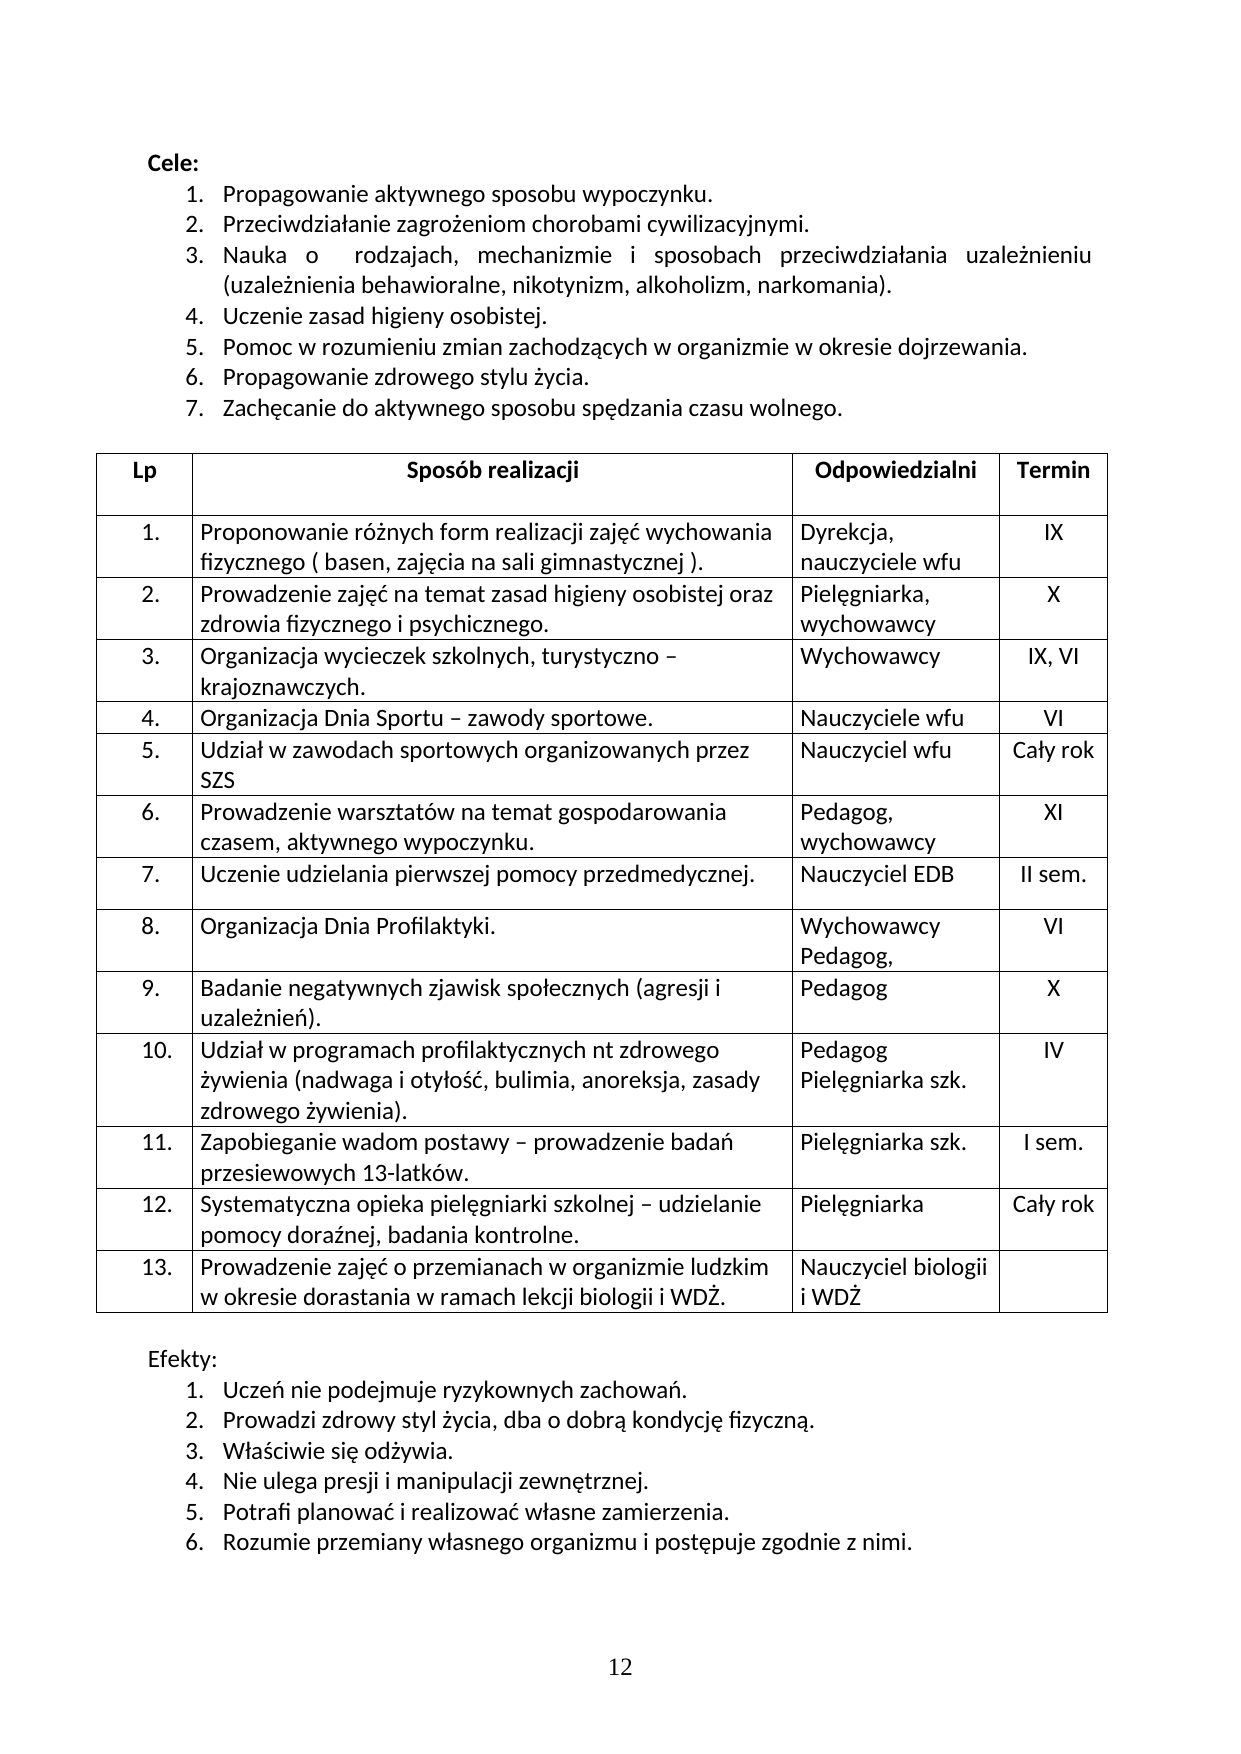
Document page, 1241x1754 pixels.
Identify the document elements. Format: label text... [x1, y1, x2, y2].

table_cell VI [1000, 910, 1107, 971]
list Właściwie się odżywia. [185, 1435, 1093, 1465]
table_cell Organizacja Dnia Profilaktyki. [193, 910, 792, 971]
list Przeciwdziałanie zagrożeniom chorobami cywilizacyjnymi. [185, 209, 1093, 239]
table_cell [97, 578, 192, 639]
table_cell [97, 702, 192, 733]
table_cell IV [1000, 1034, 1107, 1126]
table_cell I sem. [1000, 1127, 1107, 1188]
table_cell X [1000, 972, 1107, 1033]
table_cell Organizacja Dnia Sportu – zawody sportowe. [193, 702, 792, 733]
list Propagowanie zdrowego stylu życia. [185, 361, 1093, 392]
table_cell II sem. [1000, 858, 1107, 909]
list Prowadzi zdrowy styl życia, dba o dobrą kondycję fizyczną. [185, 1404, 1093, 1435]
list Nie ulega presji i manipulacji zewnętrznej. [185, 1465, 1093, 1496]
text Efekty: [148, 1343, 1093, 1374]
table_cell Pielęgniarka, wychowawcy [793, 578, 999, 639]
table_cell [97, 516, 192, 577]
table_cell [97, 972, 192, 1033]
table_cell Udział w programach profilaktycznych nt zdrowego żywienia (nadwaga i otyłość, bulimia, anoreksja, zasady zdrowego żywienia). [193, 1034, 792, 1126]
list Pomoc w rozumieniu zmian zachodzących w organizmie w okresie dojrzewania. [185, 331, 1093, 361]
table_cell [97, 1189, 192, 1250]
table_cell Nauczyciel biologii i WDŻ [793, 1251, 999, 1312]
table_cell IX, VI [1000, 640, 1107, 701]
table_cell [97, 910, 192, 971]
table_cell [97, 1251, 192, 1312]
table_cell Pedagog Pielęgniarka szk. [793, 1034, 999, 1126]
list Nauka o rodzajach, mechanizmie i sposobach przeciwdziałania uzależnieniu (uzależnienia behawioralne, nikotynizm, alkoholizm, narkomania). [185, 239, 1093, 300]
table_header Termin [1000, 454, 1107, 515]
table_header Odpowiedzialni [793, 454, 999, 515]
table_cell [1000, 1251, 1107, 1312]
table_cell Badanie negatywnych zjawisk społecznych (agresji i uzależnień). [193, 972, 792, 1033]
table_cell Zapobieganie wadom postawy – prowadzenie badań przesiewowych 13-latków. [193, 1127, 792, 1188]
table_cell X [1000, 578, 1107, 639]
table_cell VI [1000, 702, 1107, 733]
table_cell Prowadzenie zajęć na temat zasad higieny osobistej oraz zdrowia fizycznego i psychicznego. [193, 578, 792, 639]
table_cell Dyrekcja, nauczyciele wfu [793, 516, 999, 577]
table_cell Nauczyciele wfu [793, 702, 999, 733]
text Cele: [148, 148, 1093, 178]
table_cell Pedagog [793, 972, 999, 1033]
table_header Sposób realizacji [193, 454, 792, 515]
table_cell Pielęgniarka [793, 1189, 999, 1250]
table_cell Prowadzenie warsztatów na temat gospodarowania czasem, aktywnego wypoczynku. [193, 796, 792, 857]
table_cell XI [1000, 796, 1107, 857]
table_cell Pielęgniarka szk. [793, 1127, 999, 1188]
table_cell Prowadzenie zajęć o przemianach w organizmie ludzkim w okresie dorastania w ramach lekcji biologii i WDŻ. [193, 1251, 792, 1312]
table_cell Organizacja wycieczek szkolnych, turystyczno – krajoznawczych. [193, 640, 792, 701]
table_header Lp [97, 454, 192, 515]
list Zachęcanie do aktywnego sposobu spędzania czasu wolnego. [185, 392, 1093, 422]
list Uczenie zasad higieny osobistej. [185, 300, 1093, 331]
table_cell [97, 640, 192, 701]
table_cell Uczenie udzielania pierwszej pomocy przedmedycznej. [193, 858, 792, 909]
table_cell Cały rok [1000, 734, 1107, 795]
table_cell Pedagog, wychowawcy [793, 796, 999, 857]
table_cell Nauczyciel wfu [793, 734, 999, 795]
list Uczeń nie podejmuje ryzykownych zachowań. [185, 1374, 1093, 1404]
table_cell [97, 796, 192, 857]
table_cell IX [1000, 516, 1107, 577]
table_cell Wychowawcy Pedagog, [793, 910, 999, 971]
table_cell Wychowawcy [793, 640, 999, 701]
table_cell Proponowanie różnych form realizacji zajęć wychowania fizycznego ( basen, zajęcia na sali gimnastycznej ). [193, 516, 792, 577]
table_cell [97, 1127, 192, 1188]
list Propagowanie aktywnego sposobu wypoczynku. [185, 178, 1093, 209]
list Potrafi planować i realizować własne zamierzenia. [185, 1496, 1093, 1526]
table_cell [97, 858, 192, 909]
table_cell [97, 1034, 192, 1126]
table_cell [97, 734, 192, 795]
table_cell Nauczyciel EDB [793, 858, 999, 909]
list Rozumie przemiany własnego organizmu i postępuje zgodnie z nimi. [185, 1526, 1093, 1557]
table_cell Cały rok [1000, 1189, 1107, 1250]
table_cell Systematyczna opieka pielęgniarki szkolnej – udzielanie pomocy doraźnej, badania kontrolne. [193, 1189, 792, 1250]
table_cell Udział w zawodach sportowych organizowanych przez SZS [193, 734, 792, 795]
